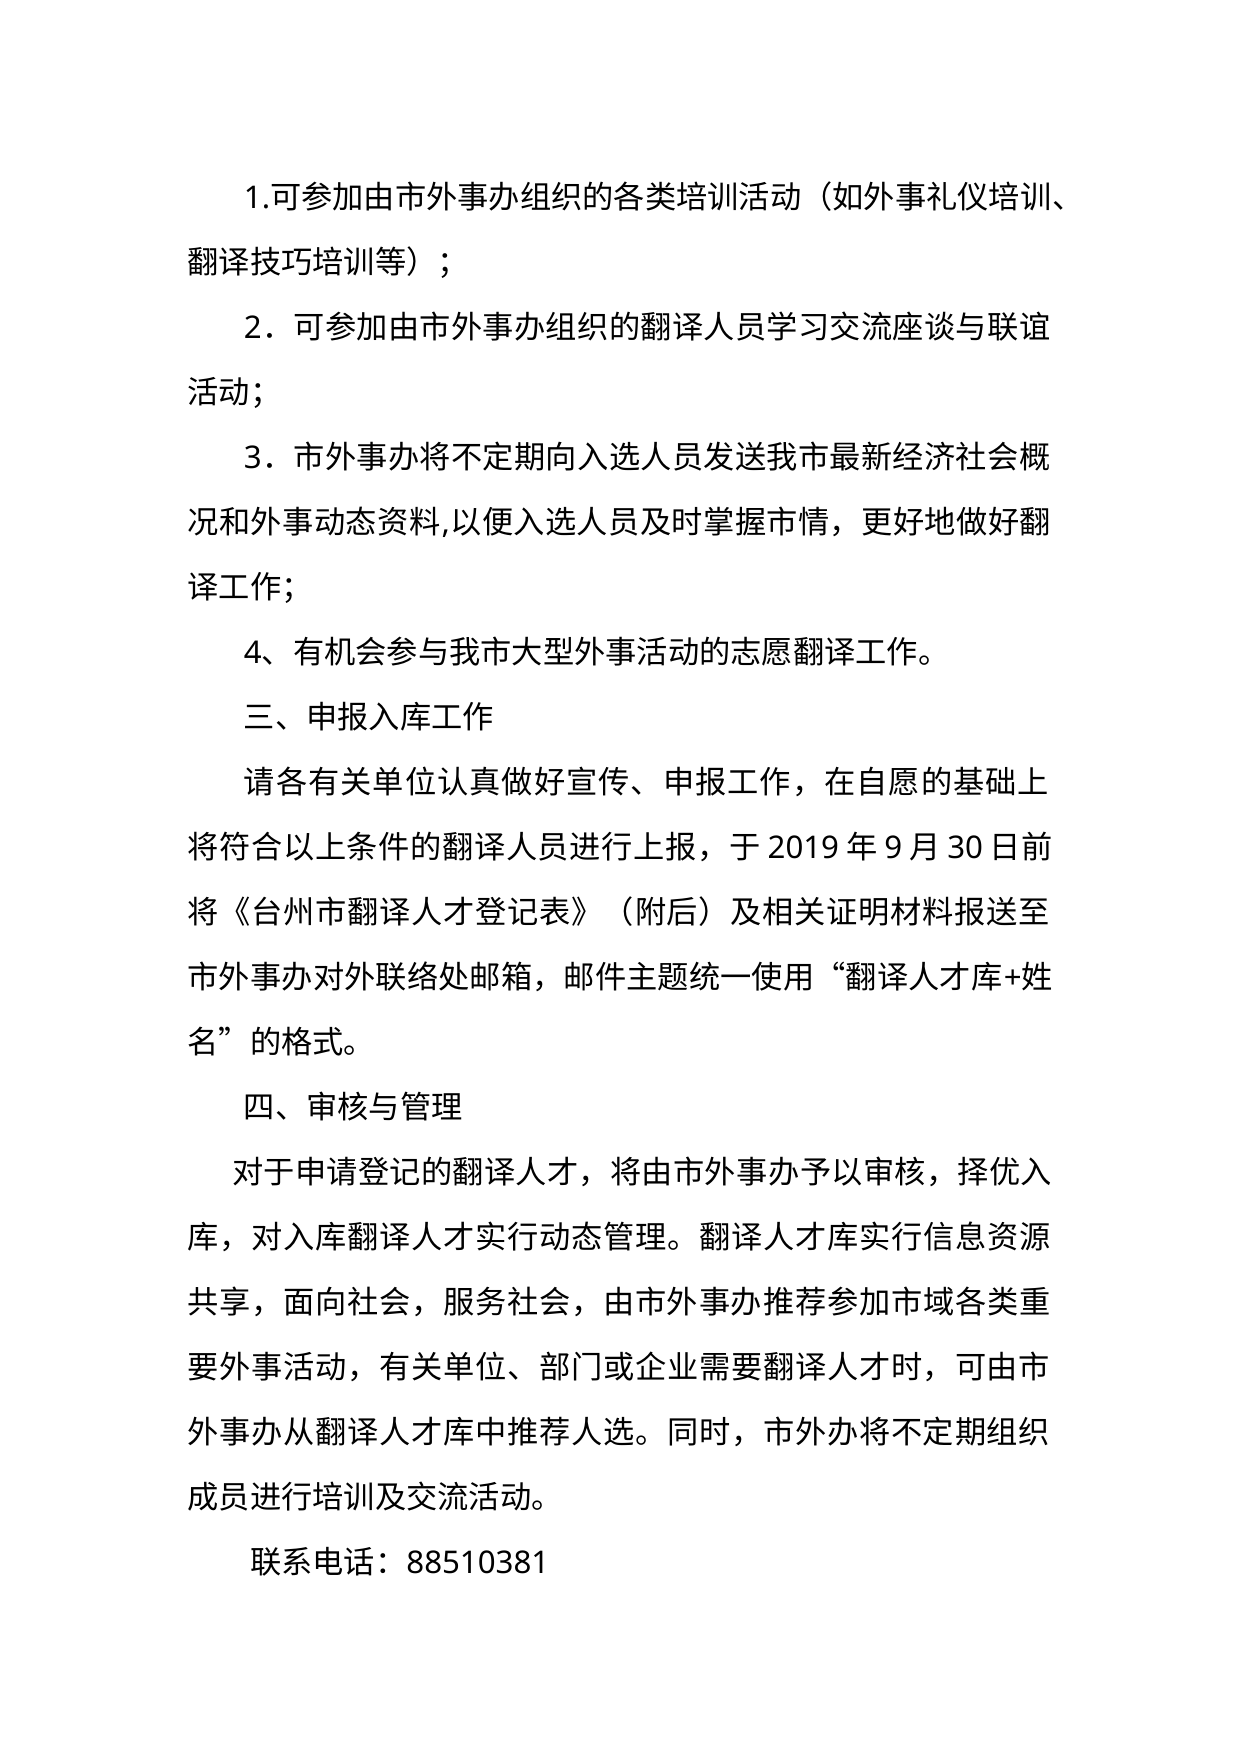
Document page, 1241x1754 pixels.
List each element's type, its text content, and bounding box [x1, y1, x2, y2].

text 三、申报入库工作 [187, 682, 1053, 747]
text 4、有机会参与我市大型外事活动的志愿翻译工作。 [187, 617, 1053, 682]
text 四、审核与管理 [187, 1072, 1053, 1137]
text 联系电话：88510381 [187, 1527, 1053, 1592]
text 2．可参加由市外事办组织的翻译人员学习交流座谈与联谊活动； [187, 292, 1053, 422]
text 3．市外事办将不定期向入选人员发送我市最新经济社会概况和外事动态资料,以便入选人员及时掌握市情，更好地做好翻译工作； [187, 422, 1053, 617]
text 1.可参加由市外事办组织的各类培训活动（如外事礼仪培训、翻译技巧培训等）； [187, 162, 1053, 292]
text 对于申请登记的翻译人才，将由市外事办予以审核，择优入库，对入库翻译人才实行动态管理。翻译人才库实行信息资源共享，面向社会，服务社会，由市外事办推荐参加市域各类重要外事活动，有关单位、部门或企业需要翻译人才时，可由市外事办从翻译人才库中推荐人选。同时，市外办将不定期组织成员进行培训及交流活动。 [187, 1137, 1053, 1527]
text 请各有关单位认真做好宣传、申报工作，在自愿的基础上，将符合以上条件的翻译人员进行上报，于2019年9月30日前将《台州市翻译人才登记表》（附后）及相关证明材料报送至市外事办对外联络处邮箱，邮件主题统一使用“翻译人才库+姓名”的格式。 [187, 747, 1053, 1072]
